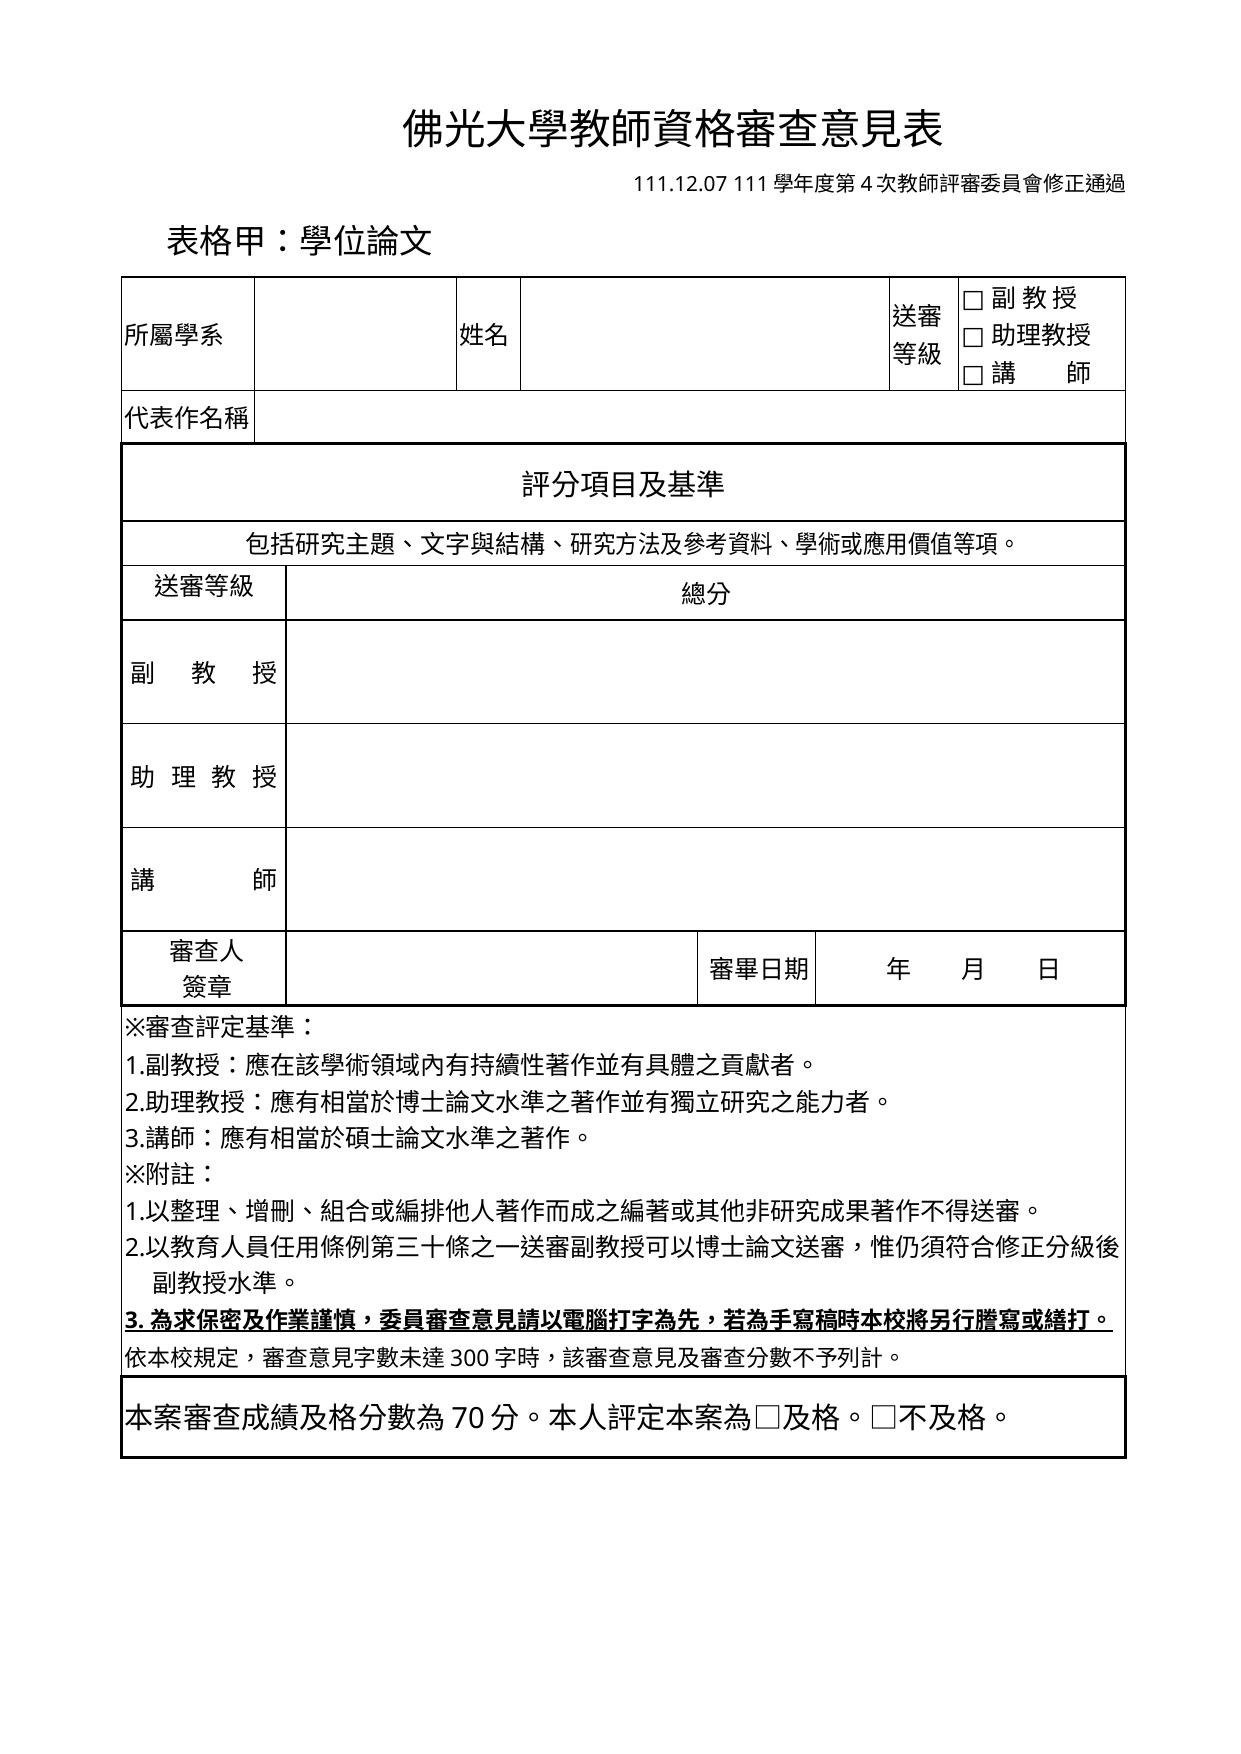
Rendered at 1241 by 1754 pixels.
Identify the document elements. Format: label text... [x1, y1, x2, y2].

table_cell [287, 621, 1124, 723]
table_cell [255, 391, 1125, 442]
text 佛光大學教師資格審查意見表 [133, 89, 1213, 164]
table_cell 年 月 日 [816, 932, 1124, 1004]
table_cell 審畢日期 [698, 932, 815, 1004]
table_header 送審 等級 [890, 278, 958, 390]
table_cell 副教授 [123, 621, 285, 723]
table_cell 審查人 簽章 [123, 932, 285, 1004]
table_header [255, 278, 456, 390]
table_cell 送審等級 [123, 566, 285, 619]
table_cell [287, 828, 1124, 930]
table_cell 本案審查成績及格分數為70分。本人評定本案為□及格。□不及格。 [123, 1378, 1124, 1456]
table_header [521, 278, 889, 390]
table_cell 評分項目及基準 [123, 445, 1124, 520]
table_cell 講師 [123, 828, 285, 930]
table_header □ 副 教 授 □ 助理教授 □ 講 師 [959, 278, 1125, 390]
table_cell [287, 932, 697, 1004]
table_cell 包括研究主題、文字與結構、研究方法及參考資料、學術或應用價值等項。 [123, 522, 1124, 564]
table_cell 總分 [287, 566, 1124, 619]
table_cell ※審查評定基準： 1.副教授：應在該學術領域內有持續性著作並有具體之貢獻者。 2.助理教授：應有相當於博士論文水準之著作並有獨立研究之能力者。 3.講師：應有相當於碩士論文水準之著作。 ※附註： 1.以整理、增刪、組合或編排他人著作而成之編著或其他非研究成果著作不得送審。 2.以教育人員任用條例第三十條之一送審副教授可以博士論文送審，惟仍須符合修正分級後副教授水準。 3. 為求保密及作業謹慎，委員審查意見請以電腦打字為先，若為手寫稿時本校將另行謄寫或繕打。依本校規定，審查意見字數未達300字時，該審查意見及審查分數不予列計。 [122, 1007, 1125, 1375]
table_header 所屬學系 [122, 278, 254, 390]
table_cell 助理教授 [123, 724, 285, 826]
table_cell [287, 724, 1124, 826]
text 111.12.07 111學年度第4次教師評審委員會修正通過 [633, 164, 1213, 201]
table_cell 代表作名稱 [122, 391, 254, 442]
table_header 姓名 [457, 278, 520, 390]
text 表格甲：學位論文 [133, 201, 1213, 276]
